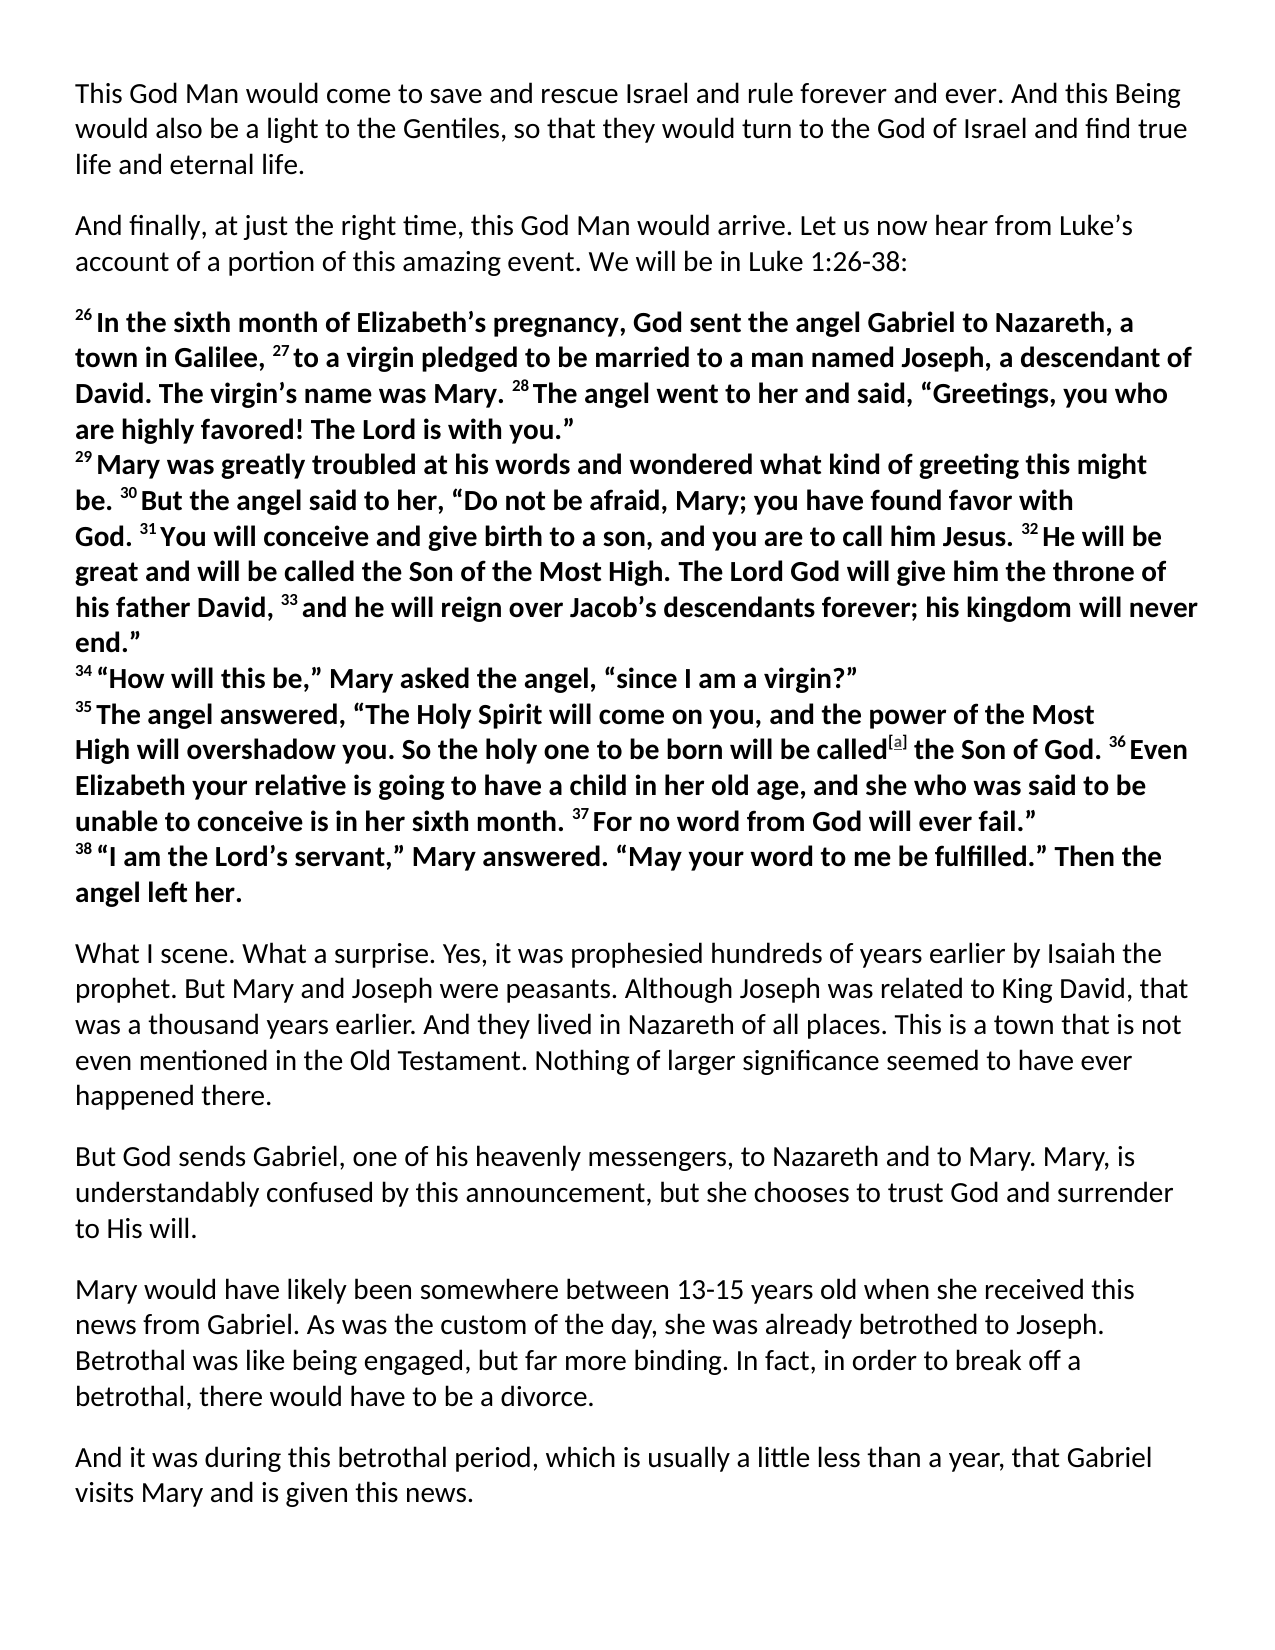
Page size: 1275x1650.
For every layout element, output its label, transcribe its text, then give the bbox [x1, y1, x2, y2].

text 35 The angel answered, “The Holy Spirit will come on you, and the power of the Most High will overshadow you. So the holy one to be born will be called[a] the Son of God. 36 Even Elizabeth your relative is going to have a child in her old age, and she who was said to be unable to conceive is in her sixth month. 37 For no word from God will ever fail.” [75, 696, 1200, 838]
text This God Man would come to save and rescue Israel and rule forever and ever. And this Being would also be a light to the Gentiles, so that they would turn to the God of Israel and find true life and eternal life. [75, 75, 1200, 182]
text 34 “How will this be,” Mary asked the angel, “since I am a virgin?” [75, 660, 1200, 696]
text But God sends Gabriel, one of his heavenly messengers, to Nazareth and to Mary. Mary, is understandably confused by this announcement, but she chooses to trust God and surrender to His will. [75, 1138, 1200, 1245]
text 29 Mary was greatly troubled at his words and wondered what kind of greeting this might be. 30 But the angel said to her, “Do not be afraid, Mary; you have found favor with God. 31 You will conceive and give birth to a son, and you are to call him Jesus. 32 He will be great and will be called the Son of the Most High. The Lord God will give him the throne of his father David, 33 and he will reign over Jacob’s descendants forever; his kingdom will never end.” [75, 446, 1200, 660]
text And it was during this betrothal period, which is usually a little less than a year, that Gabriel visits Mary and is given this news. [75, 1439, 1200, 1510]
text 26 In the sixth month of Elizabeth’s pregnancy, God sent the angel Gabriel to Nazareth, a town in Galilee, 27 to a virgin pledged to be married to a man named Joseph, a descendant of David. The virgin’s name was Mary. 28 The angel went to her and said, “Greetings, you who are highly favored! The Lord is with you.” [75, 304, 1200, 446]
text What I scene. What a surprise. Yes, it was prophesied hundreds of years earlier by Isaiah the prophet. But Mary and Joseph were peasants. Although Joseph was related to King David, that was a thousand years earlier. And they lived in Nazareth of all places. This is a town that is not even mentioned in the Old Testament. Nothing of larger significance seemed to have ever happened there. [75, 935, 1200, 1113]
text 38 “I am the Lord’s servant,” Mary answered. “May your word to me be fulfilled.” Then the angel left her. [75, 838, 1200, 909]
text Mary would have likely been somewhere between 13-15 years old when she received this news from Gabriel. As was the custom of the day, she was already betrothed to Joseph. Betrothal was like being engaged, but far more binding. In fact, in order to break off a betrothal, there would have to be a divorce. [75, 1271, 1200, 1413]
text And finally, at just the right time, this God Man would arrive. Let us now hear from Luke’s account of a portion of this amazing event. We will be in Luke 1:26-38: [75, 207, 1200, 278]
